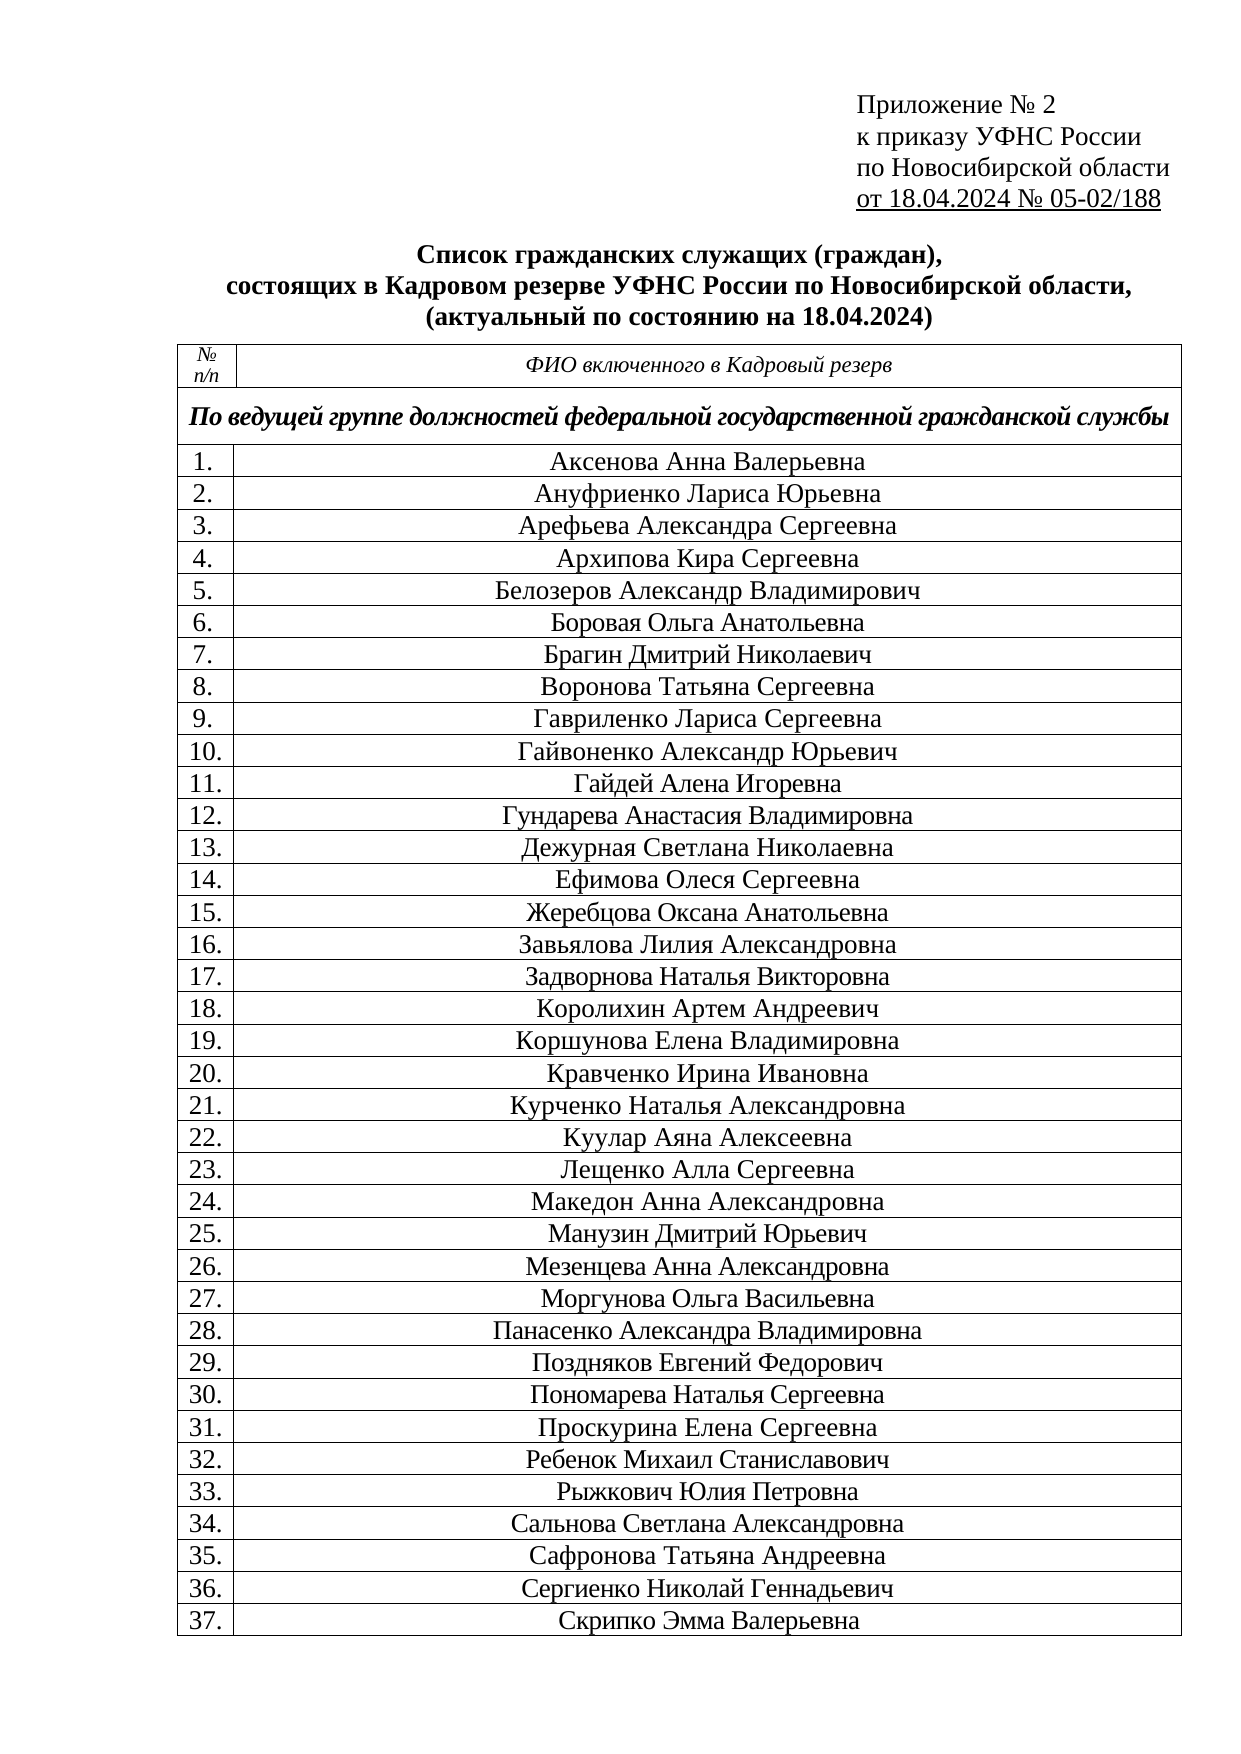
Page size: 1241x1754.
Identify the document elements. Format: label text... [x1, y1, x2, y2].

table_cell Арефьева Александра Сергеевна [234, 510, 1181, 541]
table_cell Рыжкович Юлия Петровна [234, 1475, 1181, 1506]
table_cell Манузин Дмитрий Юрьевич [234, 1218, 1181, 1249]
table_cell [178, 606, 233, 637]
table_cell [178, 638, 233, 669]
text Приложение № 2 [856, 89, 1181, 120]
table_cell Дежурная Светлана Николаевна [234, 831, 1181, 862]
table_cell Кравченко Ирина Ивановна [234, 1057, 1181, 1088]
table_cell Архипова Кира Сергеевна [234, 542, 1181, 573]
table_cell [178, 1507, 233, 1538]
table_cell [178, 1025, 233, 1056]
table_cell [178, 896, 233, 927]
table_cell Пономарева Наталья Сергеевна [234, 1379, 1181, 1410]
table_cell Скрипко Эмма Валерьевна [234, 1604, 1181, 1635]
table_cell Королихин Артем Андреевич [234, 992, 1181, 1023]
table_cell Белозеров Александр Владимирович [234, 574, 1181, 605]
table_cell [178, 1572, 233, 1603]
text по Новосибирской области [856, 151, 1181, 182]
text к приказу УФНС России [856, 120, 1181, 151]
table_cell Сергиенко Николай Геннадьевич [234, 1572, 1181, 1603]
table_cell [178, 574, 233, 605]
table_cell [178, 510, 233, 541]
table_cell Гайвоненко Александр Юрьевич [234, 735, 1181, 766]
table_cell Ребенок Михаил Станиславович [234, 1443, 1181, 1474]
table_cell [178, 1475, 233, 1506]
table_cell Сафронова Татьяна Андреевна [234, 1540, 1181, 1571]
table_cell Гавриленко Лариса Сергеевна [234, 703, 1181, 734]
table_cell [178, 1314, 233, 1345]
text Список гражданских служащих (граждан), состоящих в Кадровом резерве УФНС России по Новосибирской области, (актуальный по состоянию на 18.04.2024) [177, 238, 1181, 332]
table_cell Ануфриенко Лариса Юрьевна [234, 477, 1181, 508]
table_cell Мезенцева Анна Александровна [234, 1250, 1181, 1281]
table_cell [178, 1379, 233, 1410]
table_cell [178, 735, 233, 766]
table_cell [178, 767, 233, 798]
table_header ФИО включенного в Кадровый резерв [237, 345, 1181, 387]
table_cell Боровая Ольга Анатольевна [234, 606, 1181, 637]
table_cell [178, 1057, 233, 1088]
table_cell [178, 1250, 233, 1281]
table_cell [178, 1411, 233, 1442]
table_cell Моргунова Ольга Васильевна [234, 1282, 1181, 1313]
table_cell Воронова Татьяна Сергеевна [234, 670, 1181, 702]
table_cell Ефимова Олеся Сергеевна [234, 864, 1181, 895]
table_cell [178, 1218, 233, 1249]
table_cell Македон Анна Александровна [234, 1185, 1181, 1217]
table_cell [178, 1121, 233, 1152]
table_cell [178, 960, 233, 991]
table_cell [178, 1185, 233, 1217]
table_header № п/п [178, 345, 236, 387]
table_cell Завьялова Лилия Александровна [234, 928, 1181, 959]
table_cell Коршунова Елена Владимировна [234, 1025, 1181, 1056]
table_cell Лещенко Алла Сергеевна [234, 1153, 1181, 1184]
table_cell [178, 445, 233, 476]
table_cell [178, 1604, 233, 1635]
table_cell [178, 1346, 233, 1377]
table_cell Поздняков Евгений Федорович [234, 1346, 1181, 1377]
table_cell [178, 864, 233, 895]
table_cell Куулар Аяна Алексеевна [234, 1121, 1181, 1152]
table_cell Брагин Дмитрий Николаевич [234, 638, 1181, 669]
table_cell [178, 1089, 233, 1120]
table_cell [178, 1282, 233, 1313]
table_cell Проскурина Елена Сергеевна [234, 1411, 1181, 1442]
table_cell [178, 1443, 233, 1474]
table_cell Курченко Наталья Александровна [234, 1089, 1181, 1120]
table_cell [178, 1153, 233, 1184]
table_cell [178, 1540, 233, 1571]
table_cell [178, 799, 233, 830]
table_cell [178, 928, 233, 959]
table_cell Жеребцова Оксана Анатольевна [234, 896, 1181, 927]
table_cell Задворнова Наталья Викторовна [234, 960, 1181, 991]
table_cell Гайдей Алена Игоревна [234, 767, 1181, 798]
table_cell [178, 703, 233, 734]
table_cell [178, 831, 233, 862]
table_cell Гундарева Анастасия Владимировна [234, 799, 1181, 830]
table_cell По ведущей группе должностей федеральной государственной гражданской службы [178, 388, 1181, 444]
table_cell Панасенко Александра Владимировна [234, 1314, 1181, 1345]
text от 18.04.2024 № 05-02/188 [856, 182, 1181, 213]
table_cell Сальнова Светлана Александровна [234, 1507, 1181, 1538]
table_cell Аксенова Анна Валерьевна [234, 445, 1181, 476]
table_cell [178, 670, 233, 702]
table_cell [178, 477, 233, 508]
table_cell [178, 542, 233, 573]
table_cell [178, 992, 233, 1023]
